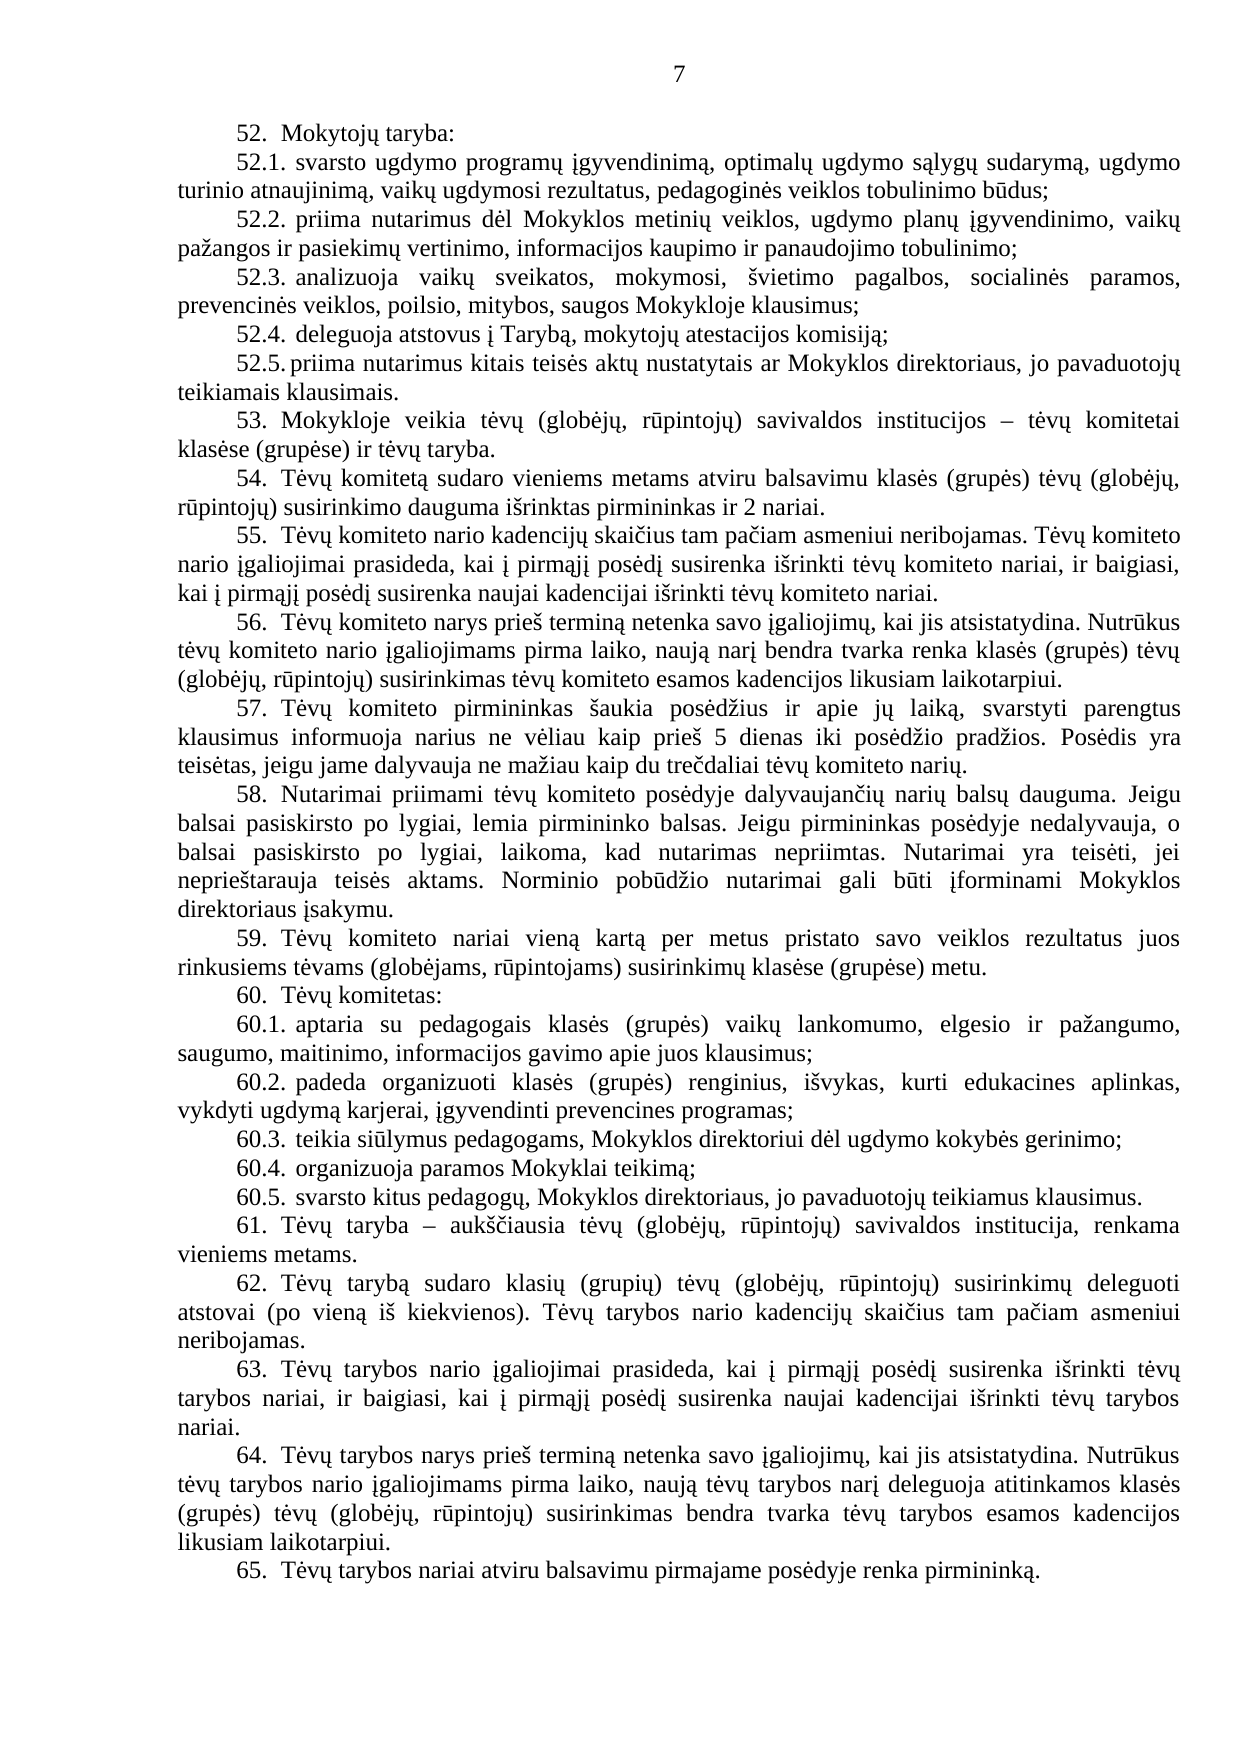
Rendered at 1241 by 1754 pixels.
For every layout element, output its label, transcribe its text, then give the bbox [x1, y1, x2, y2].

list svarsto kitus pedagogų, Mokyklos direktoriaus, jo pavaduotojų teikiamus klausimus. [177, 1182, 1181, 1211]
list svarsto ugdymo programų įgyvendinimą, optimalų ugdymo sąlygų sudarymą, ugdymo turinio atnaujinimą, vaikų ugdymosi rezultatus, pedagoginės veiklos tobulinimo būdus; [177, 147, 1181, 204]
list Tėvų tarybos nario įgaliojimai prasideda, kai į pirmąjį posėdį susirenka išrinkti tėvų tarybos nariai, ir baigiasi, kai į pirmąjį posėdį susirenka naujai kadencijai išrinkti tėvų tarybos nariai. [177, 1354, 1181, 1441]
list priima nutarimus kitais teisės aktų nustatytais ar Mokyklos direktoriaus, jo pavaduotojų teikiamais klausimais. [177, 348, 1181, 406]
list padeda organizuoti klasės (grupės) renginius, išvykas, kurti edukacines aplinkas, vykdyti ugdymą karjerai, įgyvendinti prevencines programas; [177, 1067, 1181, 1124]
list Tėvų komiteto narys prieš terminą netenka savo įgaliojimų, kai jis atsistatydina. Nutrūkus tėvų komiteto nario įgaliojimams pirma laiko, naują narį bendra tvarka renka klasės (grupės) tėvų (globėjų, rūpintojų) susirinkimas tėvų komiteto esamos kadencijos likusiam laikotarpiui. [177, 607, 1181, 693]
list Nutarimai priimami tėvų komiteto posėdyje dalyvaujančių narių balsų dauguma. Jeigu balsai pasiskirsto po lygiai, lemia pirmininko balsas. Jeigu pirmininkas posėdyje nedalyvauja, o balsai pasiskirsto po lygiai, laikoma, kad nutarimas nepriimtas. Nutarimai yra teisėti, jei neprieštarauja teisės aktams. Norminio pobūdžio nutarimai gali būti įforminami Mokyklos direktoriaus įsakymu. [177, 779, 1181, 923]
list Tėvų taryba – aukščiausia tėvų (globėjų, rūpintojų) savivaldos institucija, renkama vieniems metams. [177, 1211, 1181, 1268]
list Tėvų komiteto nario kadencijų skaičius tam pačiam asmeniui neribojamas. Tėvų komiteto nario įgaliojimai prasideda, kai į pirmąjį posėdį susirenka išrinkti tėvų komiteto nariai, ir baigiasi, kai į pirmąjį posėdį susirenka naujai kadencijai išrinkti tėvų komiteto nariai. [177, 521, 1181, 607]
list analizuoja vaikų sveikatos, mokymosi, švietimo pagalbos, socialinės paramos, prevencinės veiklos, poilsio, mitybos, saugos Mokykloje klausimus; [177, 262, 1181, 319]
list aptaria su pedagogais klasės (grupės) vaikų lankomumo, elgesio ir pažangumo, saugumo, maitinimo, informacijos gavimo apie juos klausimus; [177, 1009, 1181, 1067]
list Tėvų komiteto nariai vieną kartą per metus pristato savo veiklos rezultatus juos rinkusiems tėvams (globėjams, rūpintojams) susirinkimų klasėse (grupėse) metu. [177, 923, 1181, 981]
list Tėvų komiteto pirmininkas šaukia posėdžius ir apie jų laiką, svarstyti parengtus klausimus informuoja narius ne vėliau kaip prieš 5 dienas iki posėdžio pradžios. Posėdis yra teisėtas, jeigu jame dalyvauja ne mažiau kaip du trečdaliai tėvų komiteto narių. [177, 693, 1181, 779]
list Tėvų tarybos nariai atviru balsavimu pirmajame posėdyje renka pirmininką. [177, 1556, 1181, 1584]
list teikia siūlymus pedagogams, Mokyklos direktoriui dėl ugdymo kokybės gerinimo; [177, 1124, 1181, 1153]
list deleguoja atstovus į Tarybą, mokytojų atestacijos komisiją; [177, 319, 1181, 348]
list priima nutarimus dėl Mokyklos metinių veiklos, ugdymo planų įgyvendinimo, vaikų pažangos ir pasiekimų vertinimo, informacijos kaupimo ir panaudojimo tobulinimo; [177, 204, 1181, 262]
list Tėvų komitetą sudaro vieniems metams atviru balsavimu klasės (grupės) tėvų (globėjų, rūpintojų) susirinkimo dauguma išrinktas pirmininkas ir 2 nariai. [177, 463, 1181, 521]
list Tėvų tarybos narys prieš terminą netenka savo įgaliojimų, kai jis atsistatydina. Nutrūkus tėvų tarybos nario įgaliojimams pirma laiko, naują tėvų tarybos narį deleguoja atitinkamos klasės (grupės) tėvų (globėjų, rūpintojų) susirinkimas bendra tvarka tėvų tarybos esamos kadencijos likusiam laikotarpiui. [177, 1441, 1181, 1556]
list Mokykloje veikia tėvų (globėjų, rūpintojų) savivaldos institucijos – tėvų komitetai klasėse (grupėse) ir tėvų taryba. [177, 406, 1181, 463]
list Mokytojų taryba: [177, 118, 1181, 147]
list Tėvų tarybą sudaro klasių (grupių) tėvų (globėjų, rūpintojų) susirinkimų deleguoti atstovai (po vieną iš kiekvienos). Tėvų tarybos nario kadencijų skaičius tam pačiam asmeniui neribojamas. [177, 1268, 1181, 1354]
list organizuoja paramos Mokyklai teikimą; [177, 1153, 1181, 1182]
list Tėvų komitetas: [177, 981, 1181, 1009]
